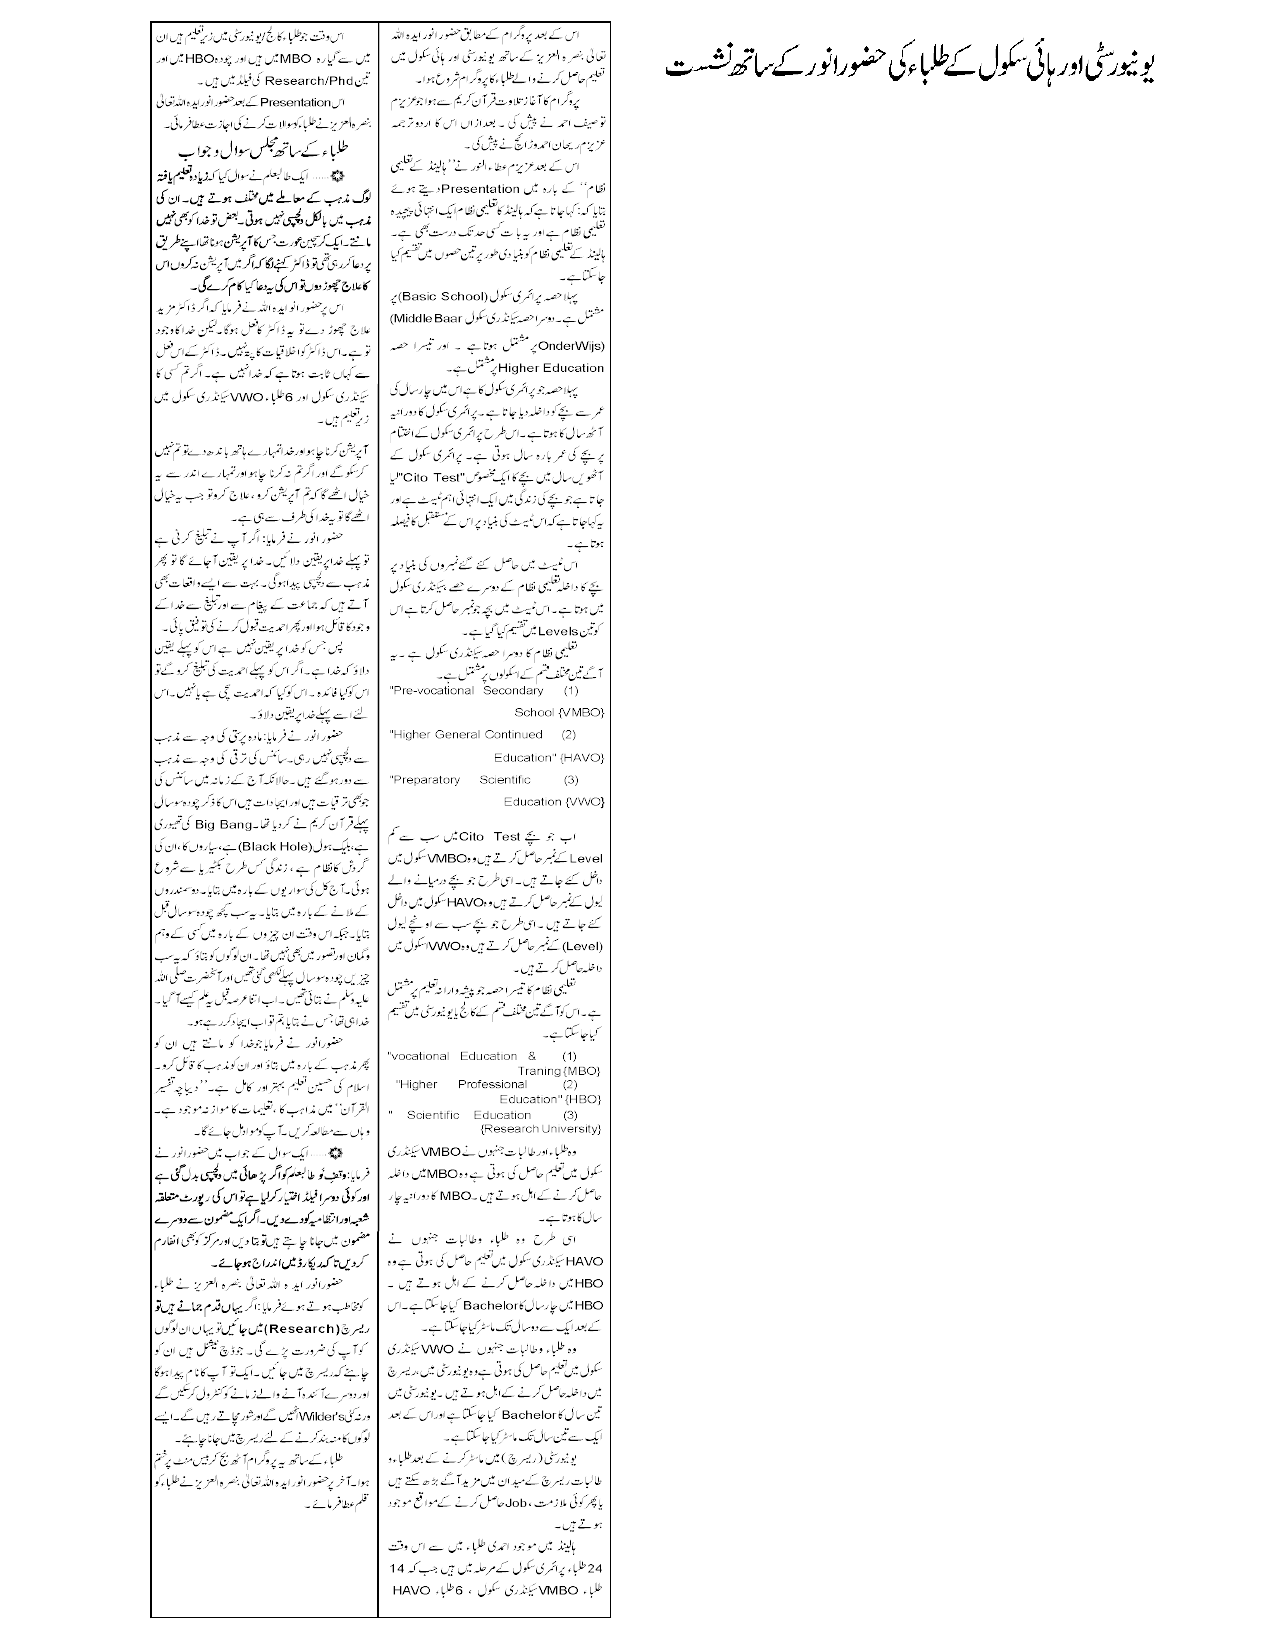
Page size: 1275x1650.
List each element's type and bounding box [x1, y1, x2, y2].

picture [654, 34, 1158, 89]
picture [152, 23, 610, 1617]
